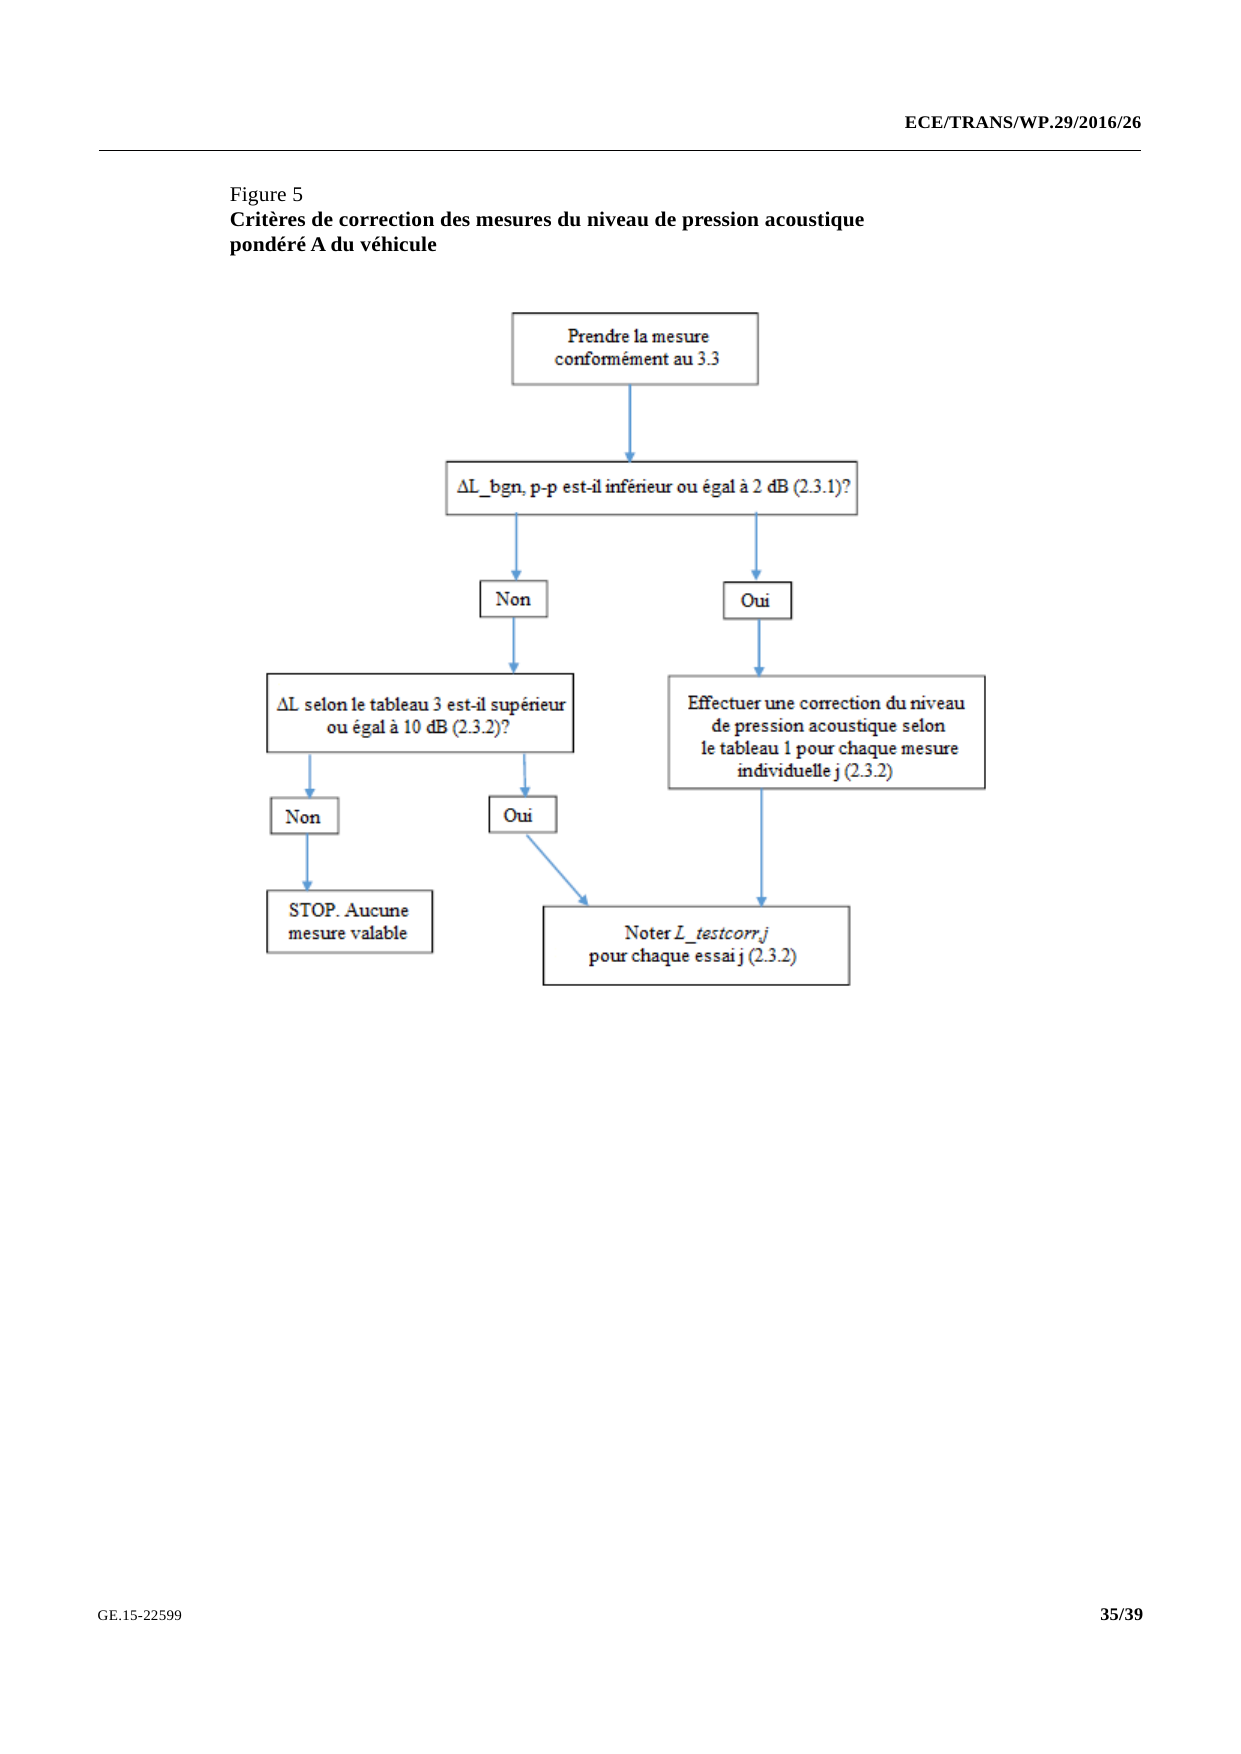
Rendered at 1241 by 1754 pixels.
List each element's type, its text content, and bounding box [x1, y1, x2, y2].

picture [229, 281, 1010, 1013]
text Figure 5 Critères de correction des mesures du niveau de pression acoustique pondéré A du véhicule [97, 181, 1143, 256]
